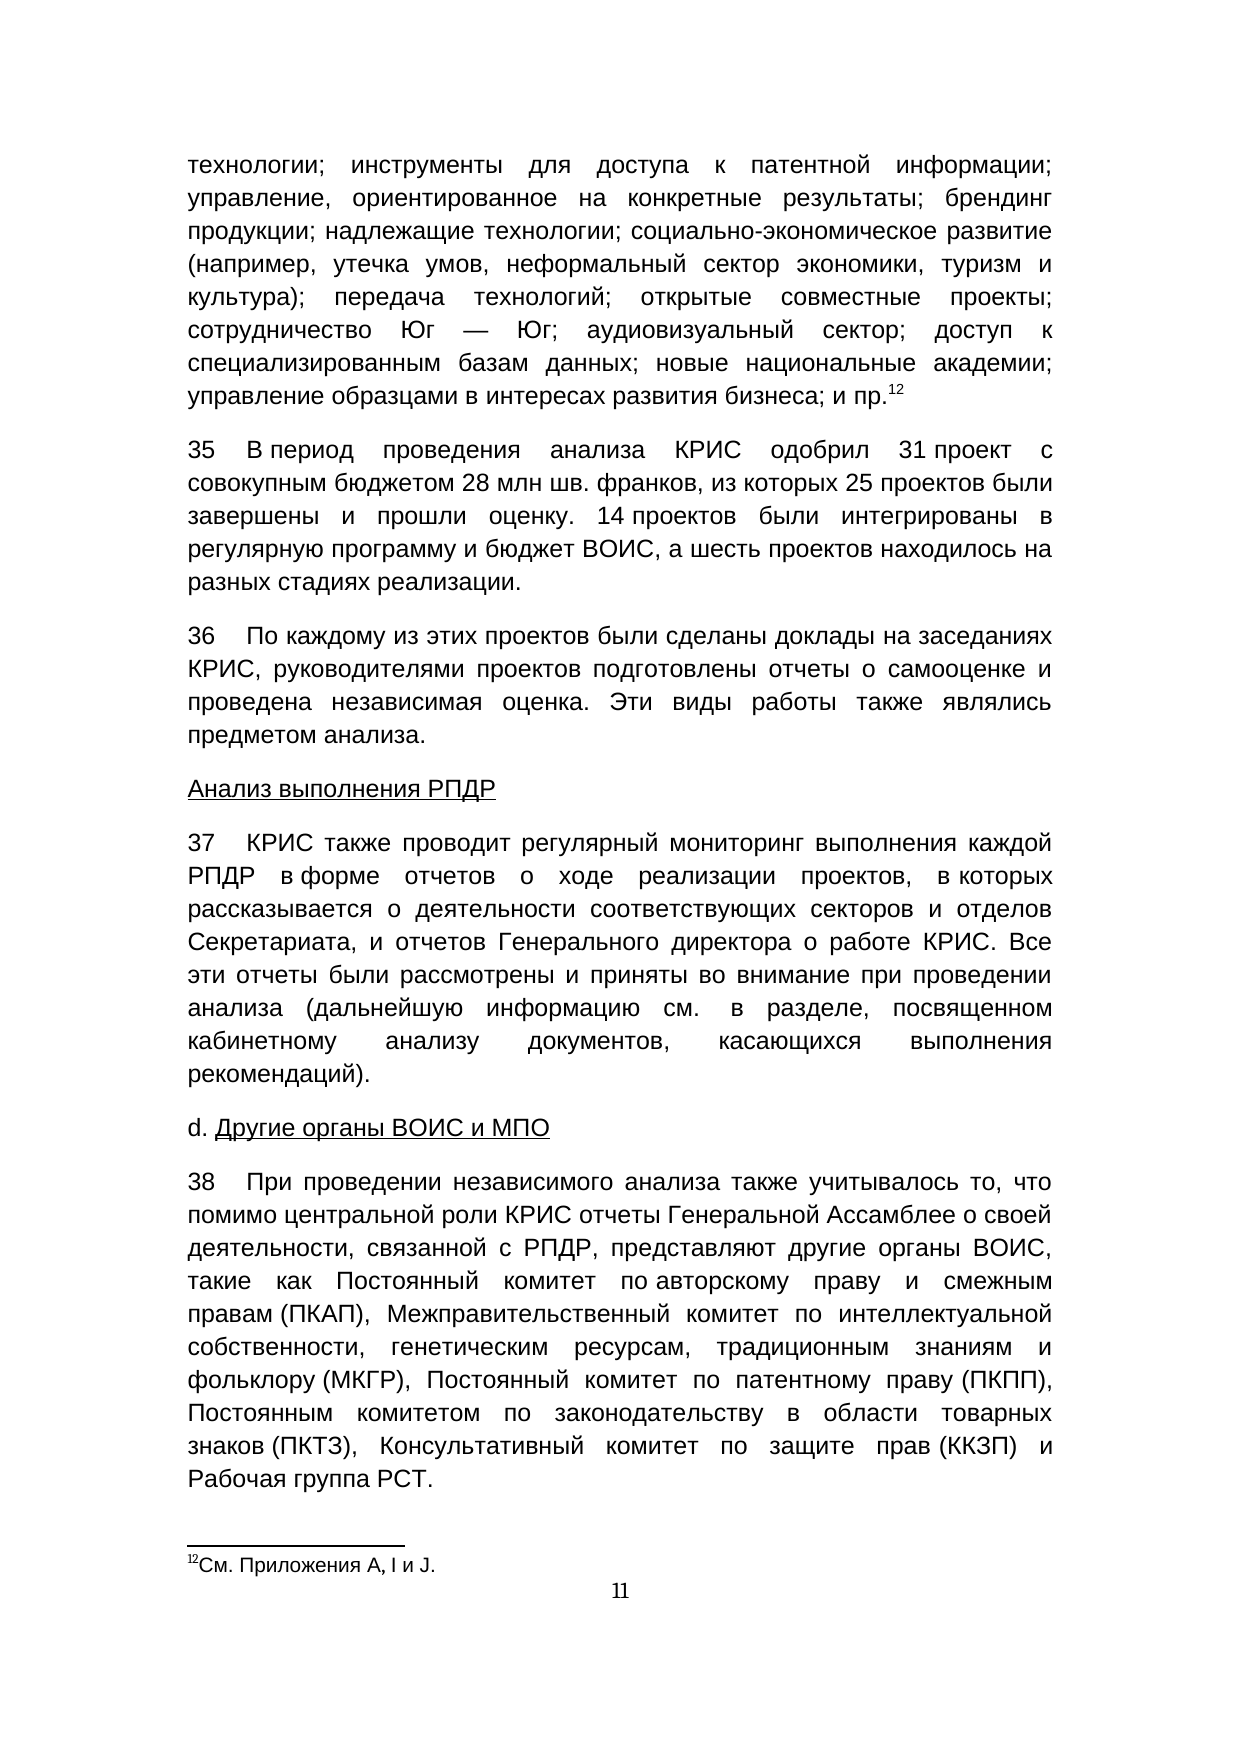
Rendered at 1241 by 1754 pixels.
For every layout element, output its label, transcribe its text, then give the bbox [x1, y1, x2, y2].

text При проведении независимого анализа также учитывалось то, что помимо центральной роли КРИС отчеты Генеральной Ассамблее о своей деятельности, связанной с РПДР, представляют другие органы ВОИС, такие как Постоянный комитет по авторскому праву и смежным правам (ПКАП), Межправительственный комитет по интеллектуальной собственности, генетическим ресурсам, традиционным знаниям и фольклору (МКГР), Постоянный комитет по патентному праву (ПКПП), Постоянным комитетом по законодательству в области товарных знаков (ПКТЗ), Консультативный комитет по защите прав (ККЗП) и Рабочая группа PCT. [187, 1167, 1053, 1492]
text КРИС также проводит регулярный мониторинг выполнения каждой РПДР в форме отчетов о ходе реализации проектов, в которых рассказывается о деятельности соответствующих секторов и отделов Секретариата, и отчетов Генерального директора о работе КРИС. Все эти отчеты были рассмотрены и приняты во внимание при проведении анализа (дальнейшую информацию см. в разделе, посвященном кабинетному анализу документов, касающихся выполнения рекомендаций). [187, 828, 1053, 1088]
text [187, 150, 1053, 410]
text d. Другие органы ВОИС и МПО [187, 1113, 1053, 1141]
text В период проведения анализа КРИС одобрил 31 проект с совокупным бюджетом 28 млн шв. франков, из которых 25 проектов были завершены и прошли оценку. 14 проектов были интегрированы в регулярную программу и бюджет ВОИС, а шесть проектов находилось на разных стадиях реализации. [187, 435, 1053, 596]
text По каждому из этих проектов были сделаны доклады на заседаниях КРИС, руководителями проектов подготовлены отчеты о самооценке и проведена независимая оценка. Эти виды работы также являлись предметом анализа. [187, 621, 1053, 749]
text Анализ выполнения РПДР [187, 774, 1053, 803]
